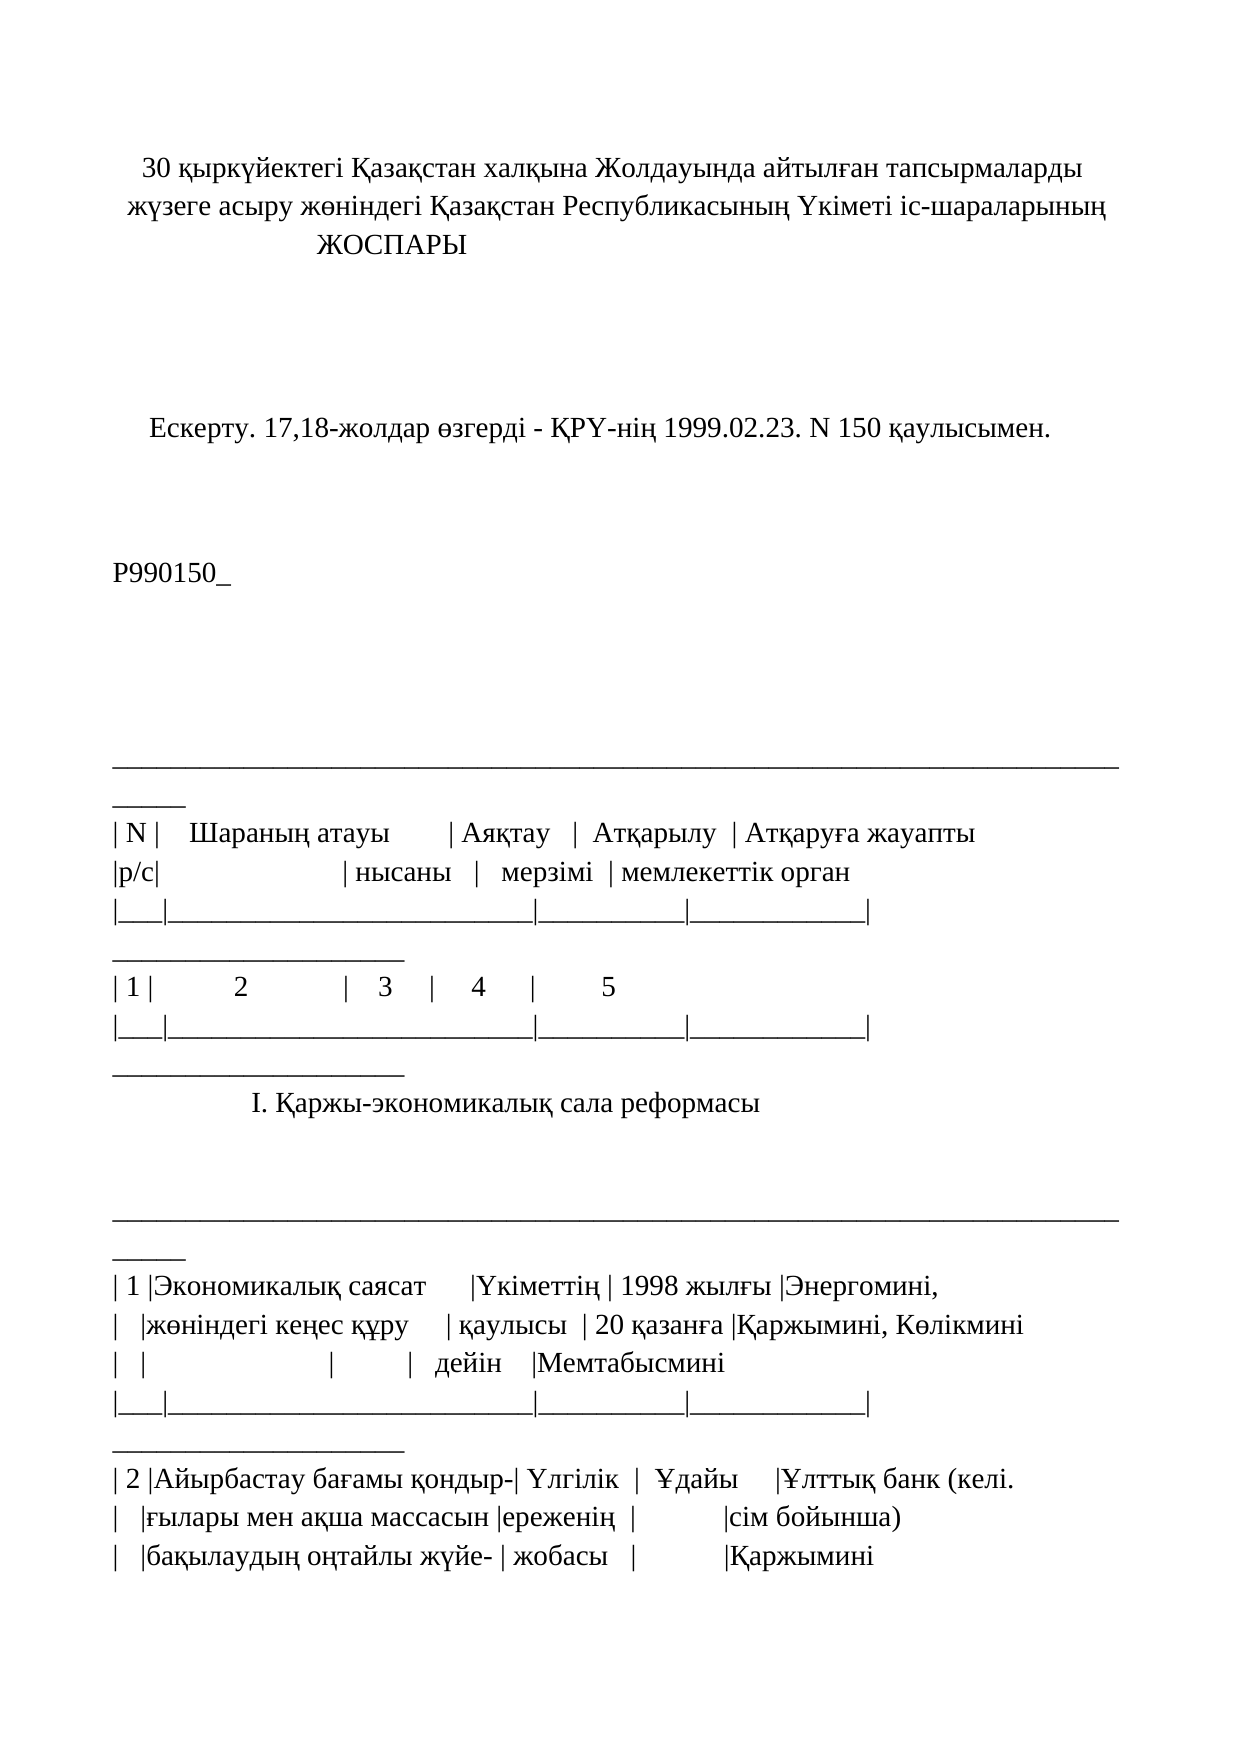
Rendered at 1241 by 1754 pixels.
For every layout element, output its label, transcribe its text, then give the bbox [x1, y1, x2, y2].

text | |бақылаудың оңтайлы жүйе- | жобасы | |Қаржымині [112, 1538, 1128, 1572]
text I. Қаржы-экономикалық сала реформасы [112, 1085, 1128, 1119]
text | |ғылары мен ақша массасын |ереженің | |сім бойынша) [112, 1499, 1128, 1533]
text жүзеге асыру жөніндегі Қазақстан Республикасының Үкіметі іс-шараларының [112, 188, 1128, 222]
text |___|_________________________|__________|____________|____________________ [112, 1008, 1128, 1080]
text | | | | дейін |Мемтабысмині [112, 1345, 1128, 1379]
text 30 қыркүйектегі Қазақстан халқына Жолдауында айтылған тапсырмаларды [112, 150, 1128, 183]
text __________________________________________________________________________ [112, 738, 1128, 810]
text | 1 | 2 | 3 | 4 | 5 [112, 969, 1128, 1003]
text | 2 |Айырбастау бағамы қондыр-| Үлгілік | Ұдайы |Ұлттық банк (келі. [112, 1461, 1128, 1494]
text |___|_________________________|__________|____________|____________________ [112, 1384, 1128, 1456]
text | N | Шараның атауы | Аяқтау | Атқарылу | Атқаруға жауапты [112, 815, 1128, 849]
text | |жөніндегі кеңес құру | қаулысы | 20 қазанға |Қаржымині, Көлікмині [112, 1307, 1128, 1340]
text | 1 |Экономикалық саясат |Үкіметтің | 1998 жылғы |Энергомині, [112, 1268, 1128, 1302]
text P990150_ [112, 555, 1128, 627]
text |р/с| | нысаны | мерзімі | мемлекеттік орган [112, 854, 1128, 887]
text Ескерту. 17,18-жолдар өзгерді - ҚРҮ-нің 1999.02.23. N 150 қаулысымен. [112, 410, 1128, 444]
text ЖОСПАРЫ [112, 227, 1128, 261]
text __________________________________________________________________________ [112, 1191, 1128, 1263]
text |___|_________________________|__________|____________|____________________ [112, 892, 1128, 964]
